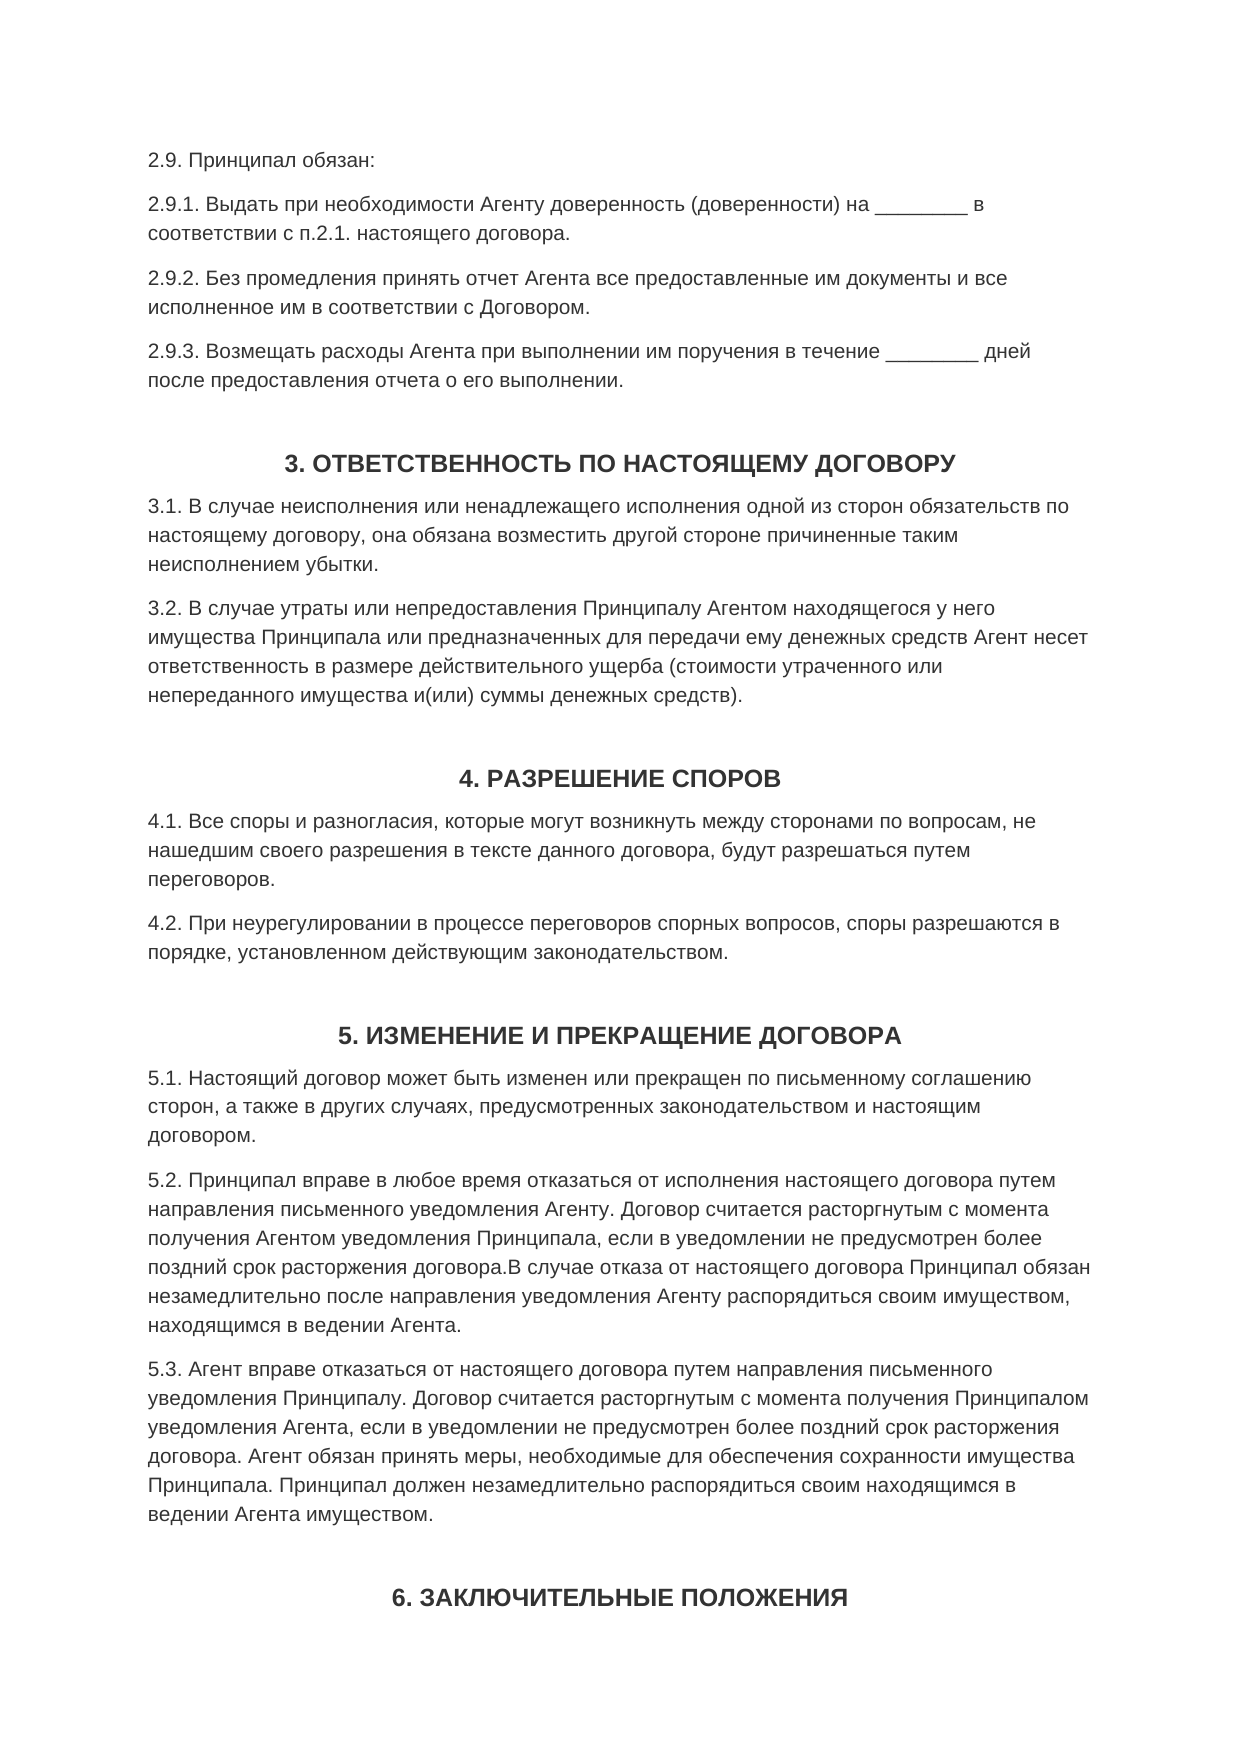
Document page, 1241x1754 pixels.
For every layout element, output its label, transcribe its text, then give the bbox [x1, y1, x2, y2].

text 2.9.2. Без промедления принять отчет Агента все предоставленные им документы и все исполненное им в соответствии с Договором. [148, 266, 1092, 319]
text 3.1. В случае неисполнения или ненадлежащего исполнения одной из сторон обязательств по настоящему договору, она обязана возместить другой стороне причиненные таким неисполнением убытки. [148, 494, 1092, 576]
text 5.3. Агент вправе отказаться от настоящего договора путем направления письменного уведомления Принципалу. Договор считается расторгнутым с момента получения Принципалом уведомления Агента, если в уведомлении не предусмотрен более поздний срок расторжения договора. Агент обязан принять меры, необходимые для обеспечения сохранности имущества Принципала. Принципал должен незамедлительно распорядиться своим находящимся в ведении Агента имуществом. [148, 1357, 1092, 1526]
text 6. ЗАКЛЮЧИТЕЛЬНЫЕ ПОЛОЖЕНИЯ [148, 1583, 1092, 1612]
text 5.2. Принципал вправе в любое время отказаться от исполнения настоящего договора путем направления письменного уведомления Агенту. Договор считается расторгнутым с момента получения Агентом уведомления Принципала, если в уведомлении не предусмотрен более поздний срок расторжения договора.В случае отказа от настоящего договора Принципал обязан незамедлительно после направления уведомления Агенту распорядиться своим имуществом, находящимся в ведении Агента. [148, 1168, 1092, 1337]
text 3.2. В случае утраты или непредоставления Принципалу Агентом находящегося у него имущества Принципала или предназначенных для передачи ему денежных средств Агент несет ответственность в размере действительного ущерба (стоимости утраченного или непереданного имущества и(или) суммы денежных средств). [148, 596, 1092, 707]
text 4. РАЗРЕШЕНИЕ СПОРОВ [148, 764, 1092, 793]
text 3. ОТВЕТСТВЕННОСТЬ ПО НАСТОЯЩЕМУ ДОГОВОРУ [148, 449, 1092, 478]
text 2.9.3. Возмещать расходы Агента при выполнении им поручения в течение ________ дней после предоставления отчета о его выполнении. [148, 339, 1092, 392]
text 5.1. Настоящий договор может быть изменен или прекращен по письменному соглашению сторон, а также в других случаях, предусмотренных законодательством и настоящим договором. [148, 1065, 1092, 1147]
text 2.9. Принципал обязан: [148, 148, 1092, 172]
text 2.9.1. Выдать при необходимости Агенту доверенность (доверенности) на ________ в соответствии с п.2.1. настоящего договора. [148, 192, 1092, 245]
text 5. ИЗМЕНЕНИЕ И ПРЕКРАЩЕНИЕ ДОГОВОРА [148, 1021, 1092, 1050]
text 4.2. При неурегулировании в процессе переговоров спорных вопросов, споры разрешаются в порядке, установленном действующим законодательством. [148, 911, 1092, 964]
text 4.1. Все споры и разногласия, которые могут возникнуть между сторонами по вопросам, не нашедшим своего разрешения в тексте данного договора, будут разрешаться путем переговоров. [148, 808, 1092, 890]
